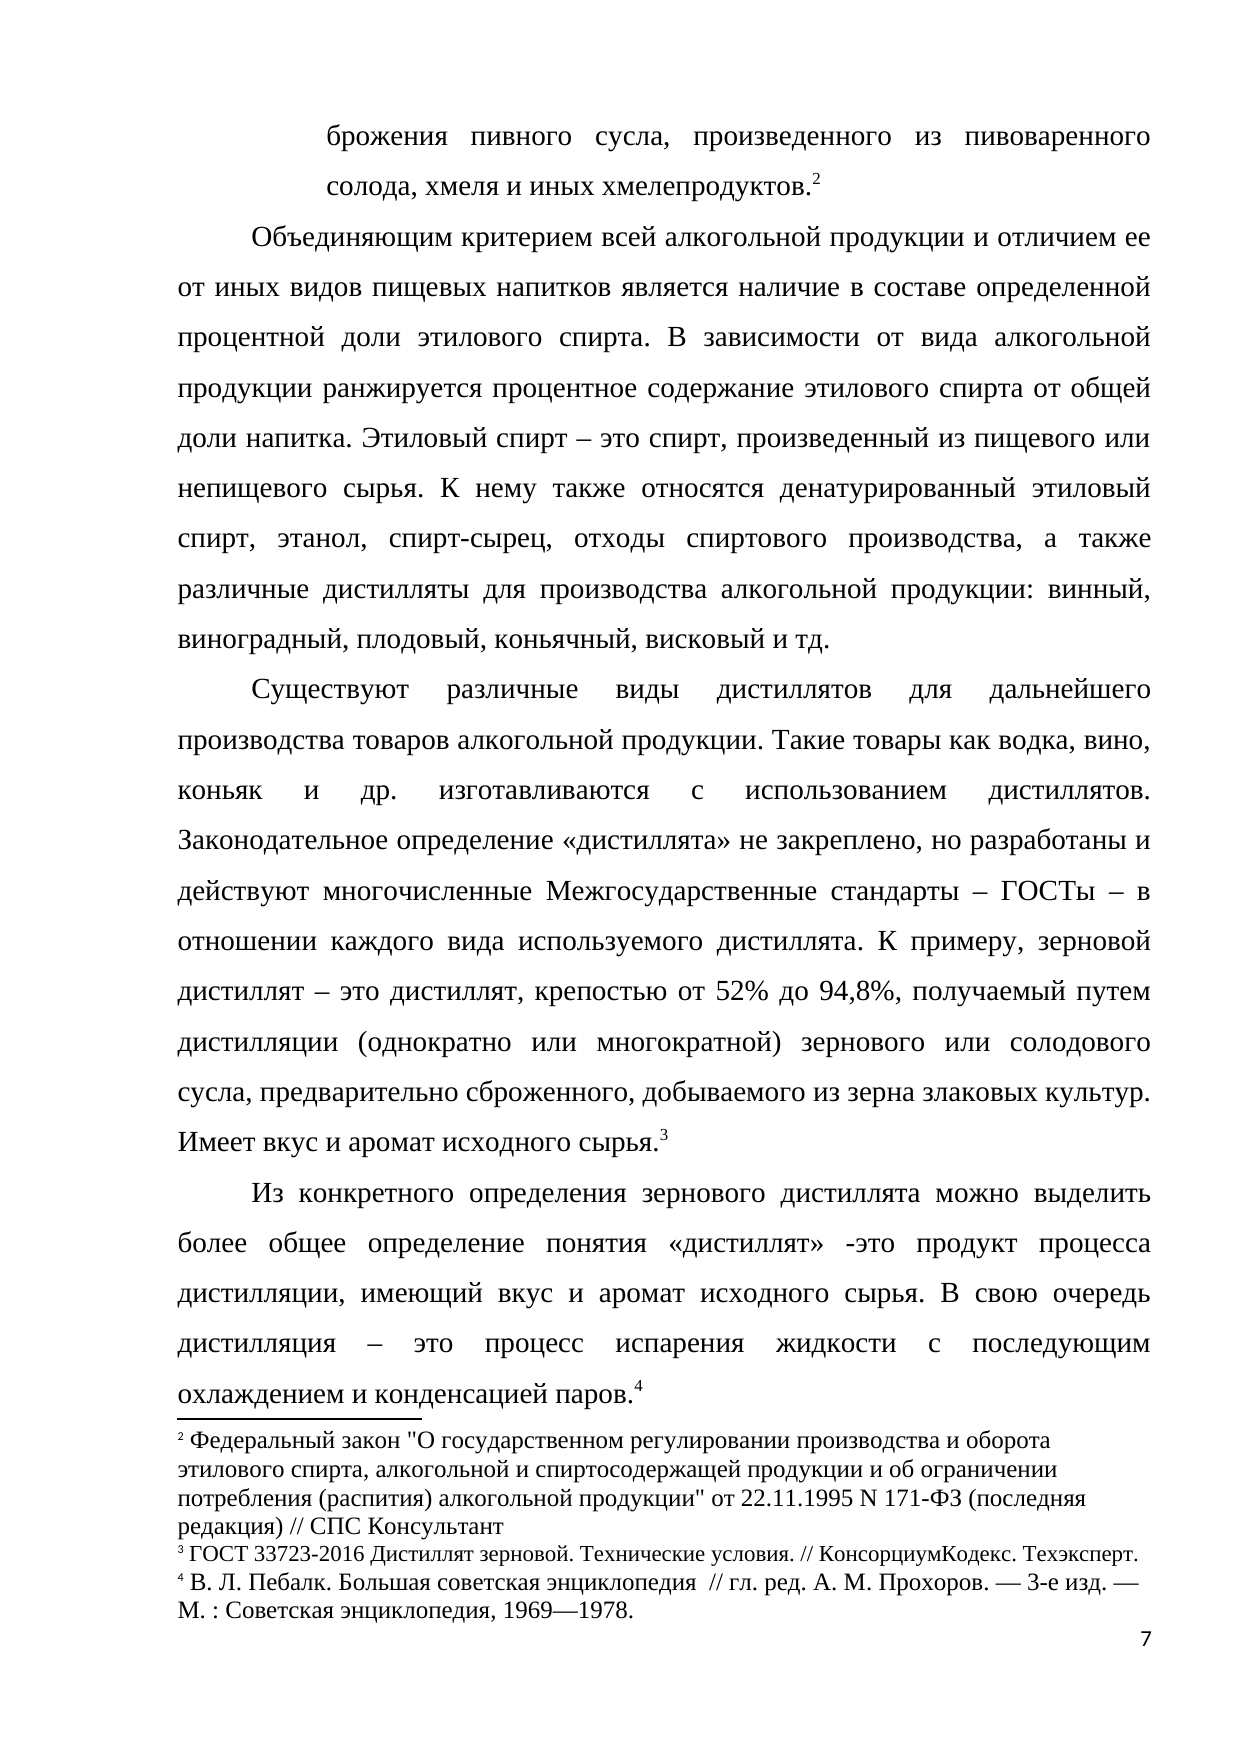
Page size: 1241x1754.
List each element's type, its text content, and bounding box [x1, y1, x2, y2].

text Существуют различные виды дистиллятов для дальнейшего производства товаров алкогольной продукции. Такие товары как водка, вино, коньяк и др. изготавливаются с использованием дистиллятов. Законодательное определение «дистиллята» не закреплено, но разработаны и действуют многочисленные Межгосударственные стандарты – ГОСТы – в отношении каждого вида используемого дистиллята. К примеру, зерновой дистиллят – это дистиллят, крепостью от 52% до 94,8%, получаемый путем дистилляции (однократно или многократной) зернового или солодового сусла, предварительно сброженного, добываемого из зерна злаковых культур. Имеет вкус и аромат исходного сырья. [177, 672, 1152, 1158]
text Из конкретного определения зернового дистиллята можно выделить более общее определение понятия «дистиллят» -это продукт процесса дистилляции, имеющий вкус и аромат исходного сырья. В свою очередь дистилляция – это процесс испарения жидкости с последующим охлаждением и конденсацией паров. [177, 1175, 1152, 1409]
text Объединяющим критерием всей алкогольной продукции и отличием ее от иных видов пищевых напитков является наличие в составе определенной процентной доли этилового спирта. В зависимости от вида алкогольной продукции ранжируется процентное содержание этилового спирта от общей доли напитка. Этиловый спирт – это спирт, произведенный из пищевого или непищевого сырья. К нему также относятся денатурированный этиловый спирт, этанол, спирт-сырец, отходы спиртового производства, а также различные дистилляты для производства алкогольной продукции: винный, виноградный, плодовый, коньячный, висковый и тд. [177, 219, 1152, 655]
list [288, 118, 1152, 202]
